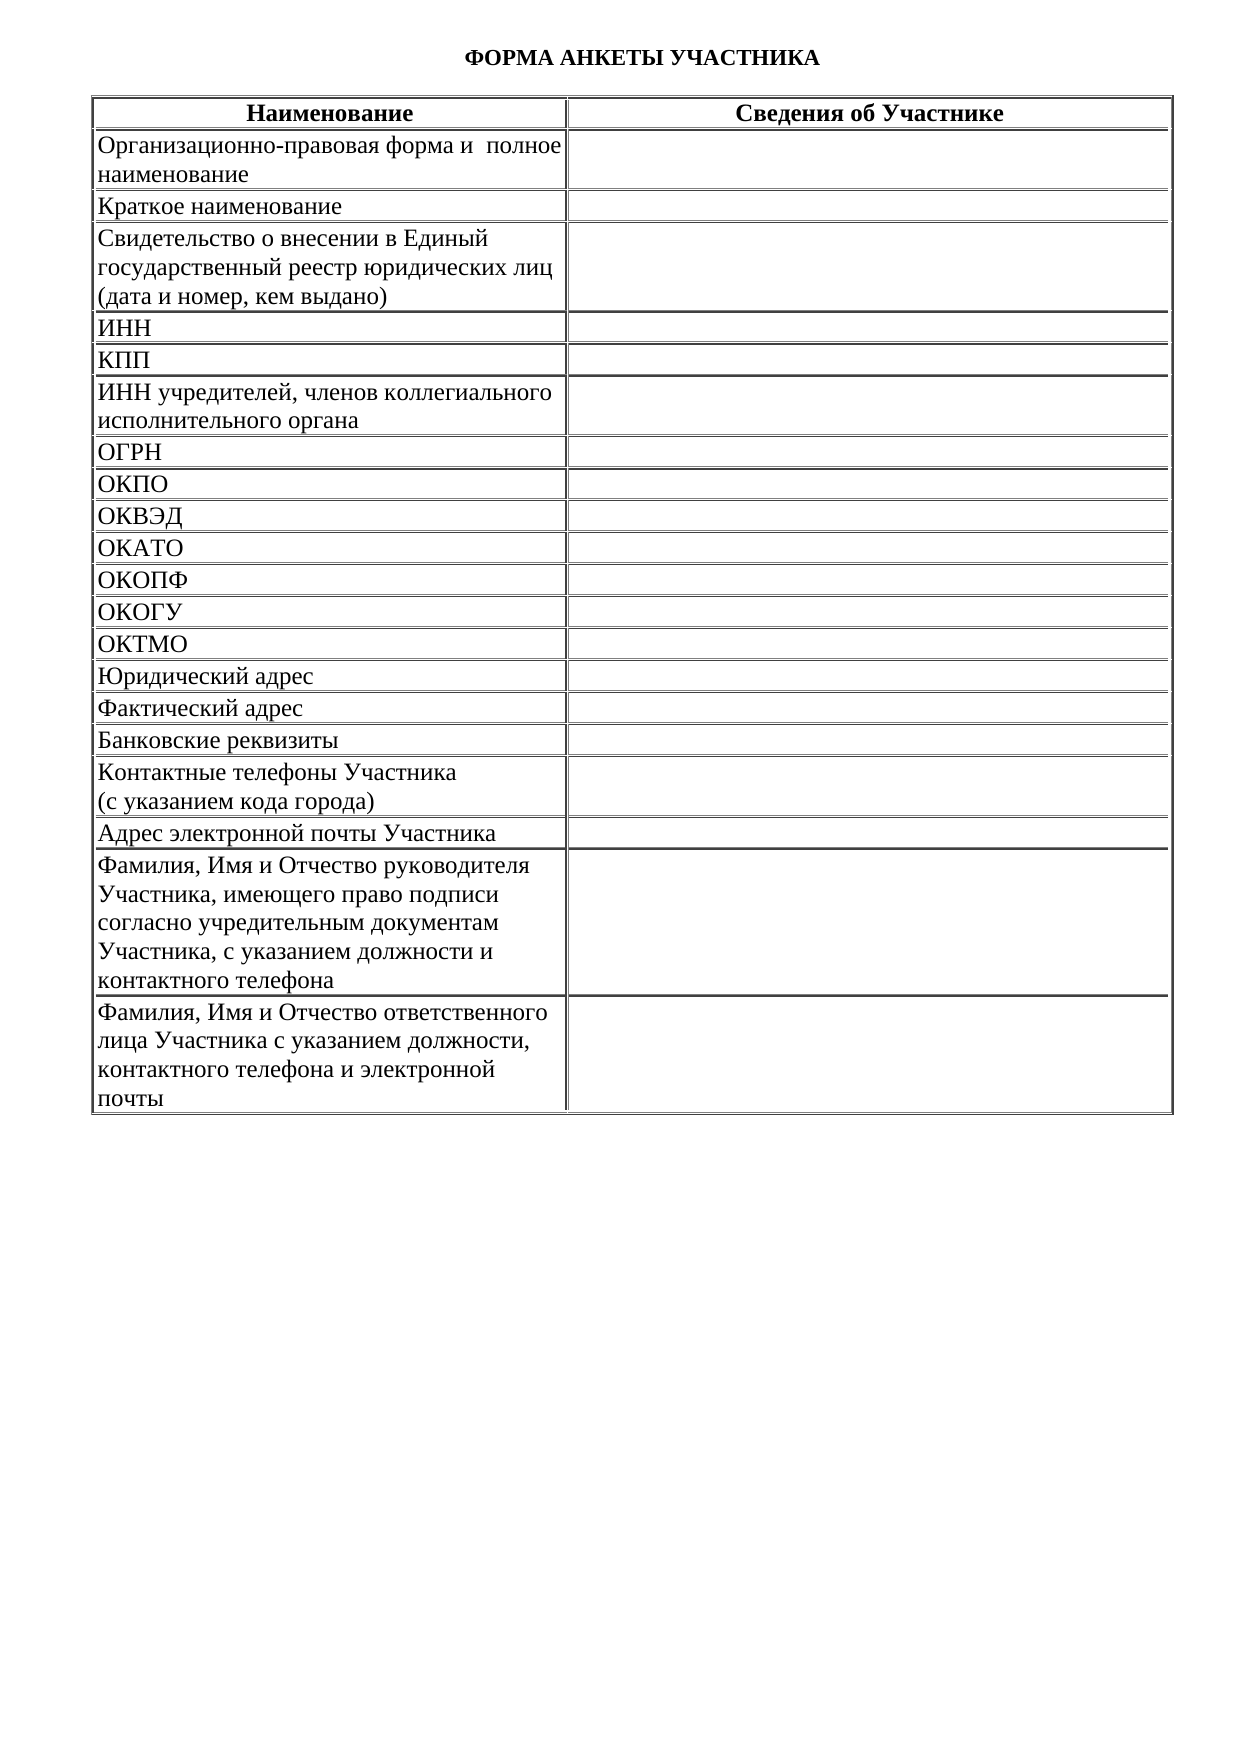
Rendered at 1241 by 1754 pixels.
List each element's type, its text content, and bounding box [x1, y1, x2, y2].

table_cell [569, 374, 1172, 434]
table_cell ОКАТО [94, 530, 566, 562]
table_cell [569, 188, 1171, 220]
table_cell [567, 341, 1172, 373]
table_cell [569, 466, 1171, 498]
table_cell [569, 690, 1171, 722]
table_cell Фактический адрес [94, 690, 566, 722]
table_cell Фамилия, Имя и Отчество руководителя Участника, имеющего право подписи согласно учредительным документам Участника, с указанием должности и контактного телефона [94, 847, 565, 994]
table_cell [569, 220, 1171, 309]
table_cell Краткое наименование [94, 188, 566, 220]
table_cell ОКОПФ [94, 562, 566, 594]
table_cell [567, 994, 1171, 1112]
table_cell Адрес электронной почты Участника [94, 815, 565, 847]
table_cell [569, 127, 1171, 188]
table_cell ОГРН [94, 434, 566, 466]
table_header Наименование [94, 99, 567, 127]
table_cell [569, 722, 1171, 754]
table_cell [569, 562, 1171, 594]
table_cell [569, 626, 1171, 658]
table_cell ИНН учредителей, членов коллегиального исполнительного органа [92, 374, 565, 434]
table_cell ОКТМО [94, 626, 566, 658]
table_cell ОКПО [94, 466, 566, 498]
table_cell Банковские реквизиты [94, 722, 566, 754]
table_cell ОКВЭД [94, 498, 566, 530]
table_cell ОКОГУ [94, 594, 566, 626]
table_cell Юридический адрес [94, 658, 566, 690]
table_cell [569, 434, 1171, 466]
table_cell [569, 754, 1171, 815]
table_cell КПП [92, 341, 567, 373]
table_cell [569, 310, 1172, 341]
table_cell Фамилия, Имя и Отчество ответственного лица Участника с указанием должности, контактного телефона и электронной почты [94, 994, 567, 1112]
table_cell [569, 594, 1171, 626]
table_cell [569, 658, 1171, 690]
table_cell Свидетельство о внесении в Единый государственный реестр юридических лиц (дата и номер, кем выдано) [94, 220, 566, 309]
text ФОРМА АНКЕТЫ УЧАСТНИКА [103, 44, 1181, 71]
table_cell Контактные телефоны Участника (с указанием кода города) [94, 754, 566, 815]
table_header Сведения об Участнике [567, 98, 1171, 127]
table_cell [569, 530, 1171, 562]
table_cell [569, 847, 1171, 994]
table_cell [569, 498, 1171, 530]
table_cell Организационно-правовая форма и полное наименование [94, 127, 566, 188]
table_cell [569, 815, 1171, 847]
table_cell ИНН [92, 310, 565, 341]
